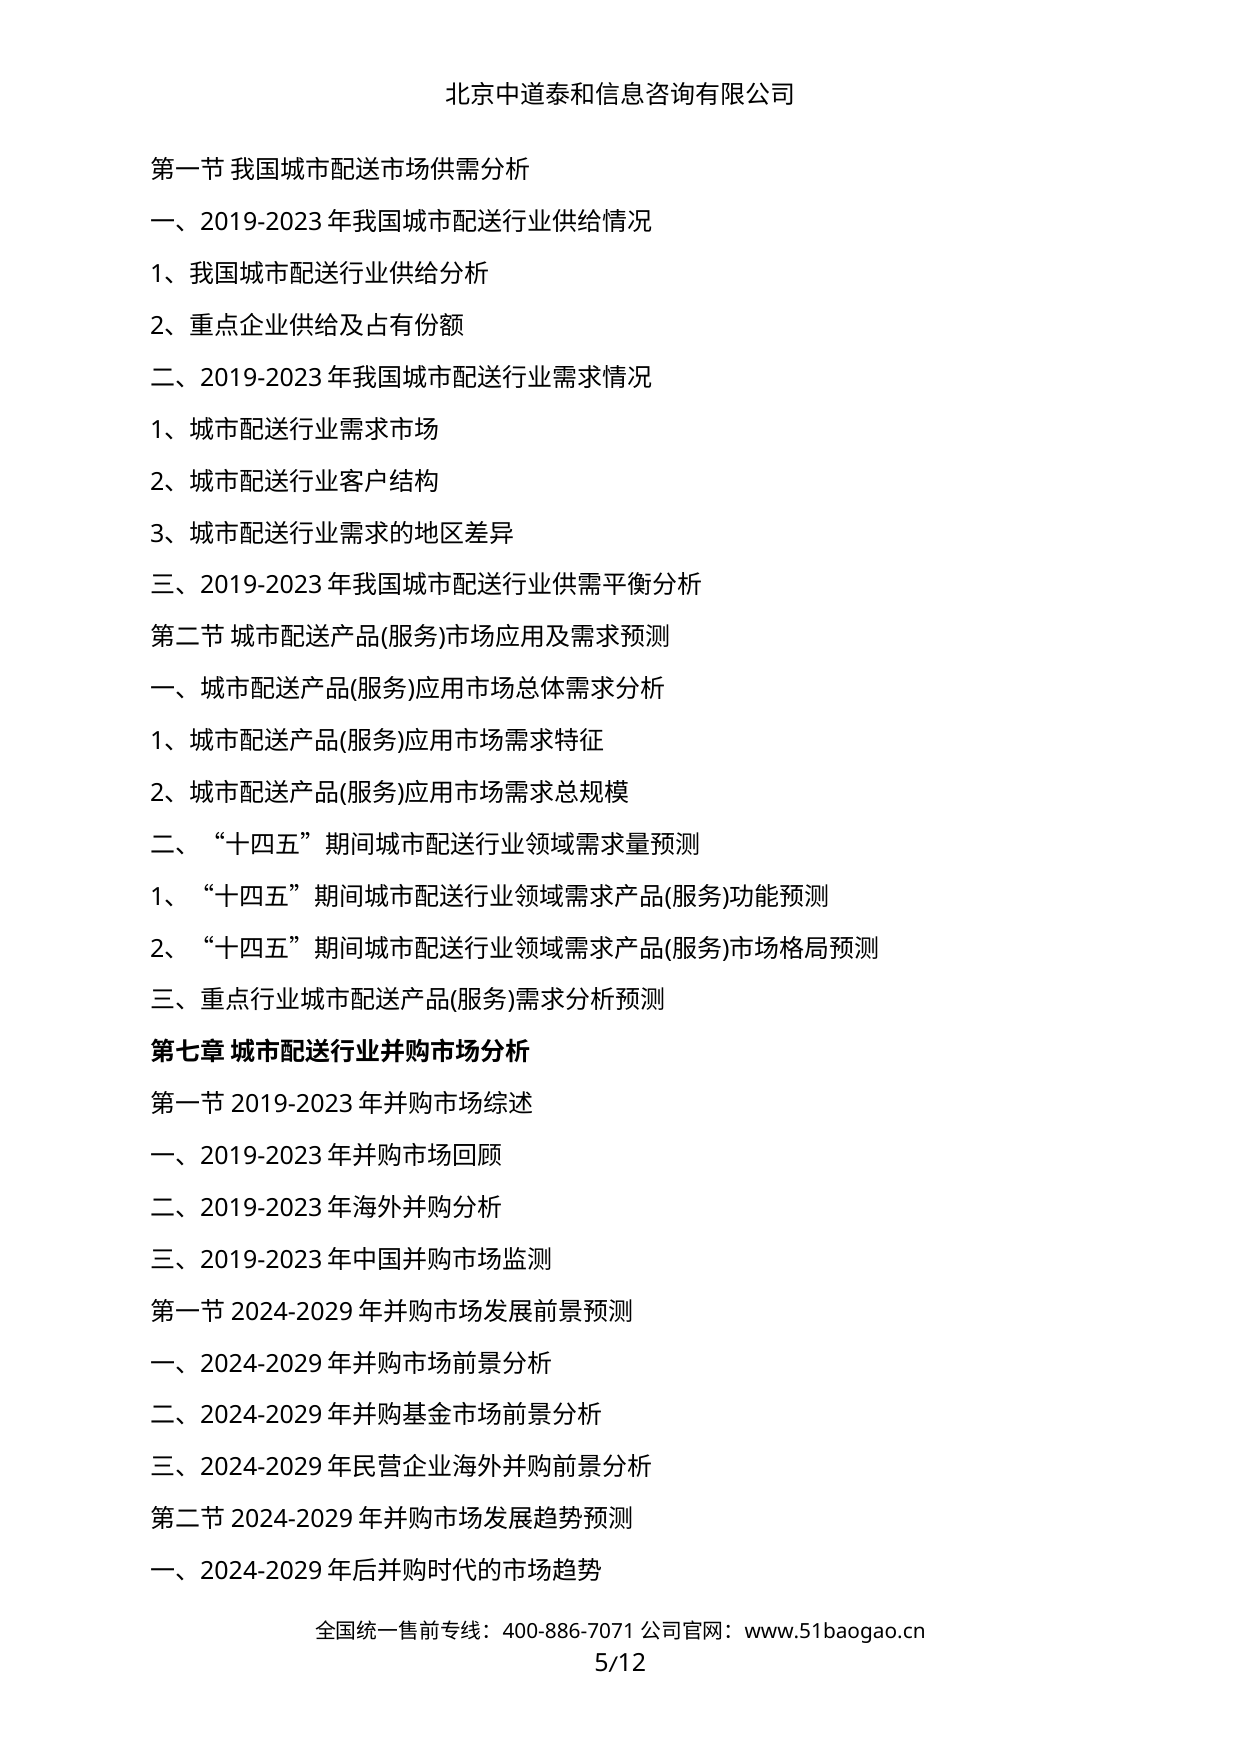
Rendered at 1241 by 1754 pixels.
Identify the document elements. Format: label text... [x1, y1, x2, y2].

text 一、2024-2029年并购市场前景分析 [150, 1343, 1090, 1379]
text 三、2019-2023年我国城市配送行业供需平衡分析 [150, 565, 1090, 601]
text 3、城市配送行业需求的地区差异 [150, 513, 1090, 549]
text 一、2019-2023年并购市场回顾 [150, 1136, 1090, 1172]
text 二、2019-2023年海外并购分析 [150, 1187, 1090, 1224]
text 1、我国城市配送行业供给分析 [150, 254, 1090, 290]
text 2、重点企业供给及占有份额 [150, 306, 1090, 342]
text 2、“十四五”期间城市配送行业领域需求产品(服务)市场格局预测 [150, 928, 1090, 964]
text 第一节 我国城市配送市场供需分析 [150, 150, 1090, 186]
text 第七章 城市配送行业并购市场分析 [150, 1032, 1090, 1068]
text 三、2019-2023年中国并购市场监测 [150, 1239, 1090, 1276]
text 1、城市配送行业需求市场 [150, 409, 1090, 446]
text 二、2024-2029年并购基金市场前景分析 [150, 1395, 1090, 1431]
text 三、2024-2029年民营企业海外并购前景分析 [150, 1447, 1090, 1483]
text 二、“十四五”期间城市配送行业领域需求量预测 [150, 824, 1090, 861]
text 一、2019-2023年我国城市配送行业供给情况 [150, 202, 1090, 238]
text 一、城市配送产品(服务)应用市场总体需求分析 [150, 669, 1090, 705]
text 第一节 2024-2029年并购市场发展前景预测 [150, 1291, 1090, 1327]
text 二、2019-2023年我国城市配送行业需求情况 [150, 357, 1090, 394]
text 2、城市配送产品(服务)应用市场需求总规模 [150, 772, 1090, 809]
text 一、2024-2029年后并购时代的市场趋势 [150, 1551, 1090, 1587]
text 1、城市配送产品(服务)应用市场需求特征 [150, 721, 1090, 757]
text 三、重点行业城市配送产品(服务)需求分析预测 [150, 980, 1090, 1016]
text 第二节 城市配送产品(服务)市场应用及需求预测 [150, 617, 1090, 653]
text 2、城市配送行业客户结构 [150, 461, 1090, 497]
text 第一节 2019-2023年并购市场综述 [150, 1084, 1090, 1120]
text 1、“十四五”期间城市配送行业领域需求产品(服务)功能预测 [150, 876, 1090, 912]
text 第二节 2024-2029年并购市场发展趋势预测 [150, 1499, 1090, 1535]
